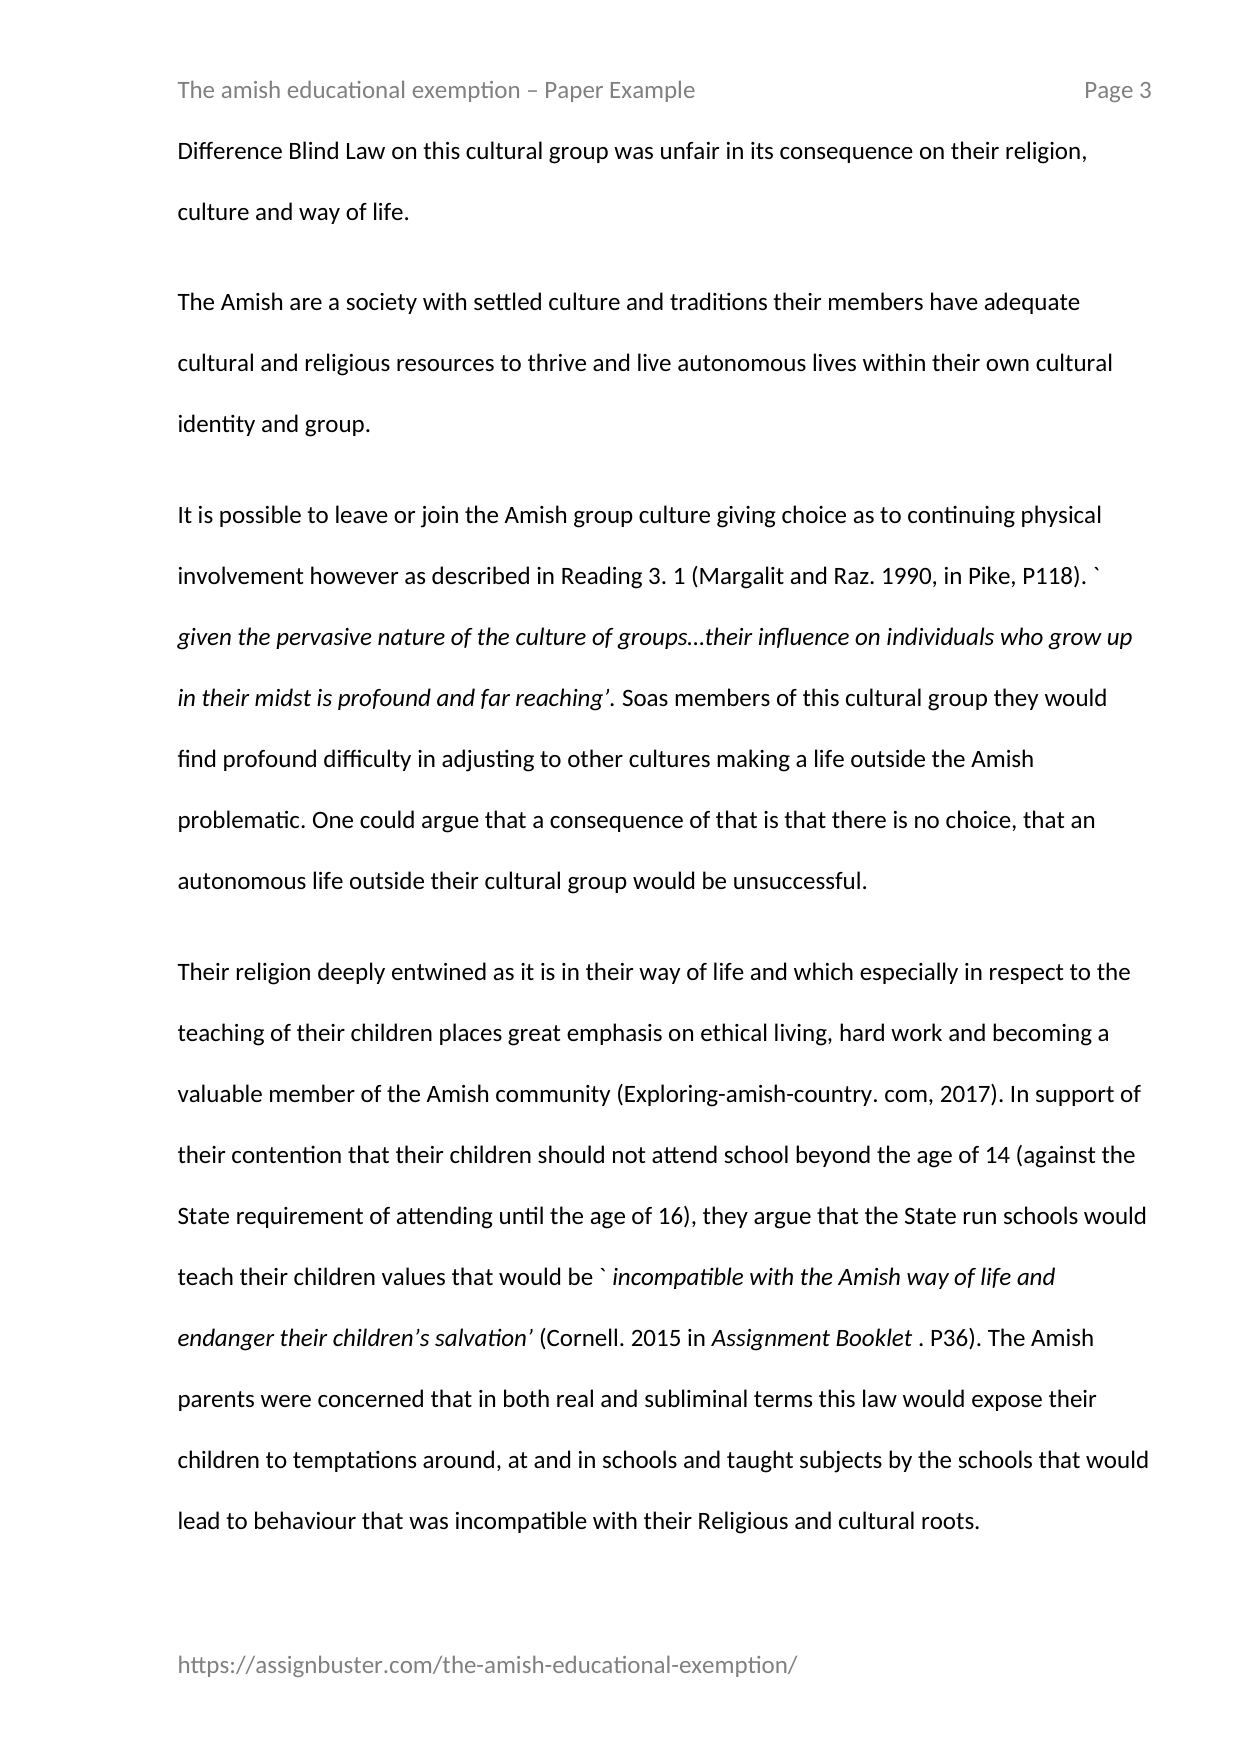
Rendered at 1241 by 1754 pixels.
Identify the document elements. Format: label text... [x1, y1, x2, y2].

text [177, 135, 1152, 226]
text Their religion deeply entwined as it is in their way of life and which especially in respect to the teaching of their children places great emphasis on ethical living, hard work and becoming a valuable member of the Amish community (Exploring-amish-country. com, 2017). In support of their contention that their children should not attend school beyond the age of 14 (against the State requirement of attending until the age of 16), they argue that the State run schools would teach their children values that would be ` incompatible with the Amish way of life and endanger their children’s salvation’ (Cornell. 2015 in Assignment Booklet . P36). The Amish parents were concerned that in both real and subliminal terms this law would expose their children to temptations around, at and in schools and taught subjects by the schools that would lead to behaviour that was incompatible with their Religious and cultural roots. [177, 956, 1152, 1536]
text It is possible to leave or join the Amish group culture giving choice as to continuing physical involvement however as described in Reading 3. 1 (Margalit and Raz. 1990, in Pike, P118). ` given the pervasive nature of the culture of groups…their influence on individuals who grow up in their midst is profound and far reaching’. Soas members of this cultural group they would find profound difficulty in adjusting to other cultures making a life outside the Amish problematic. One could argue that a consequence of that is that there is no choice, that an autonomous life outside their cultural group would be unsuccessful. [177, 499, 1152, 896]
text The Amish are a society with settled culture and traditions their members have adequate cultural and religious resources to thrive and live autonomous lives within their own cultural identity and group. [177, 286, 1152, 439]
